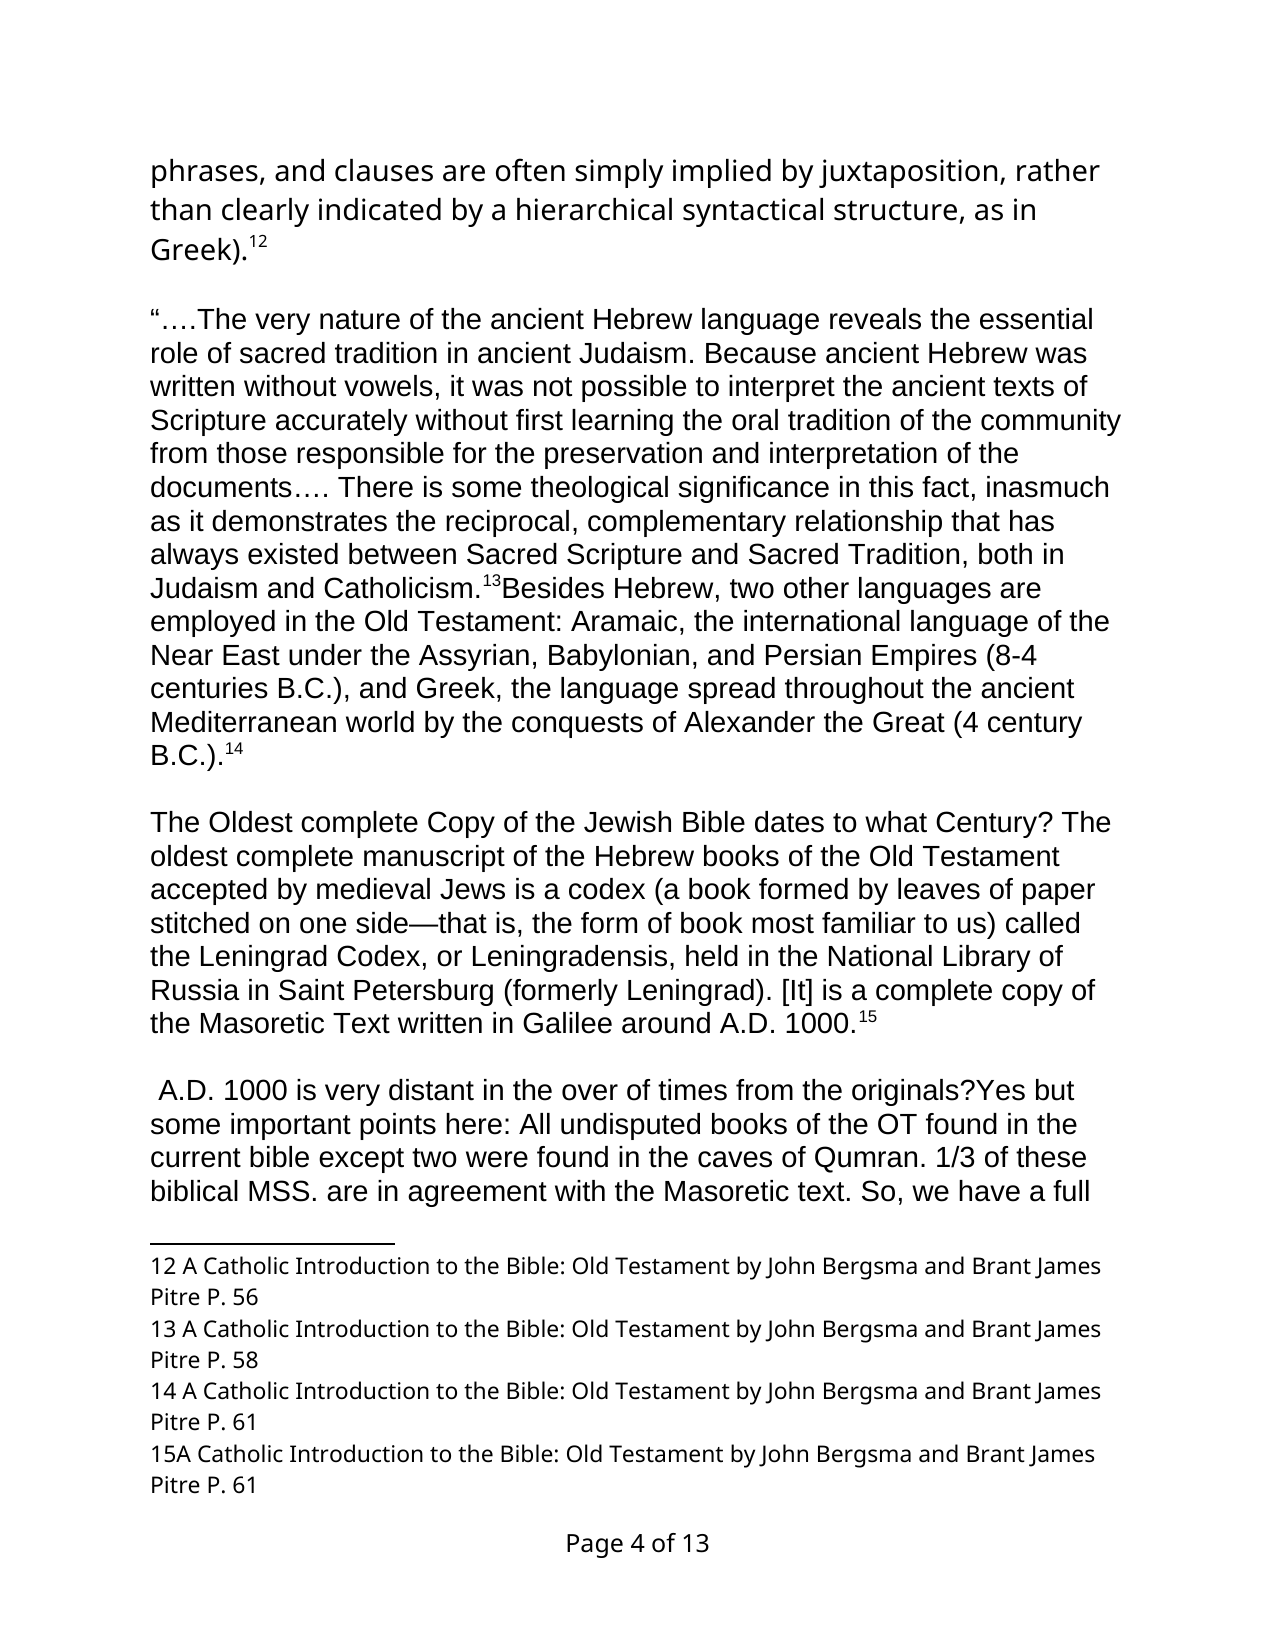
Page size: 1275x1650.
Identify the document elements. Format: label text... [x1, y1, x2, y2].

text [150, 150, 1125, 269]
text “….The very nature of the ancient Hebrew language reveals the essential role of sacred tradition in ancient Judaism. Because ancient Hebrew was written without vowels, it was not possible to interpret the ancient texts of Scripture accurately without first learning the oral tradition of the community from those responsible for the preservation and interpretation of the documents…. There is some theological significance in this fact, inasmuch as it demonstrates the reciprocal, complementary relationship that has always existed between Sacred Scripture and Sacred Tradition, both in Judaism and Catholicism.Besides Hebrew, two other languages are employed in the Old Testament: Aramaic, the international language of the Near East under the Assyrian, Babylonian, and Persian Empires (8-4 centuries B.C.), and Greek, the language spread throughout the ancient Mediterranean world by the conquests of Alexander the Great (4 century B.C.). [150, 302, 1125, 772]
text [150, 1073, 1125, 1208]
text The Oldest complete Copy of the Jewish Bible dates to what Century? The oldest complete manuscript of the Hebrew books of the Old Testament accepted by medieval Jews is a codex (a book formed by leaves of paper stitched on one side—that is, the form of book most familiar to us) called the Leningrad Codex, or Leningradensis, held in the National Library of Russia in Saint Petersburg (formerly Leningrad). [It] is a complete copy of the Masoretic Text written in Galilee around A.D. 1000. [150, 805, 1125, 1040]
